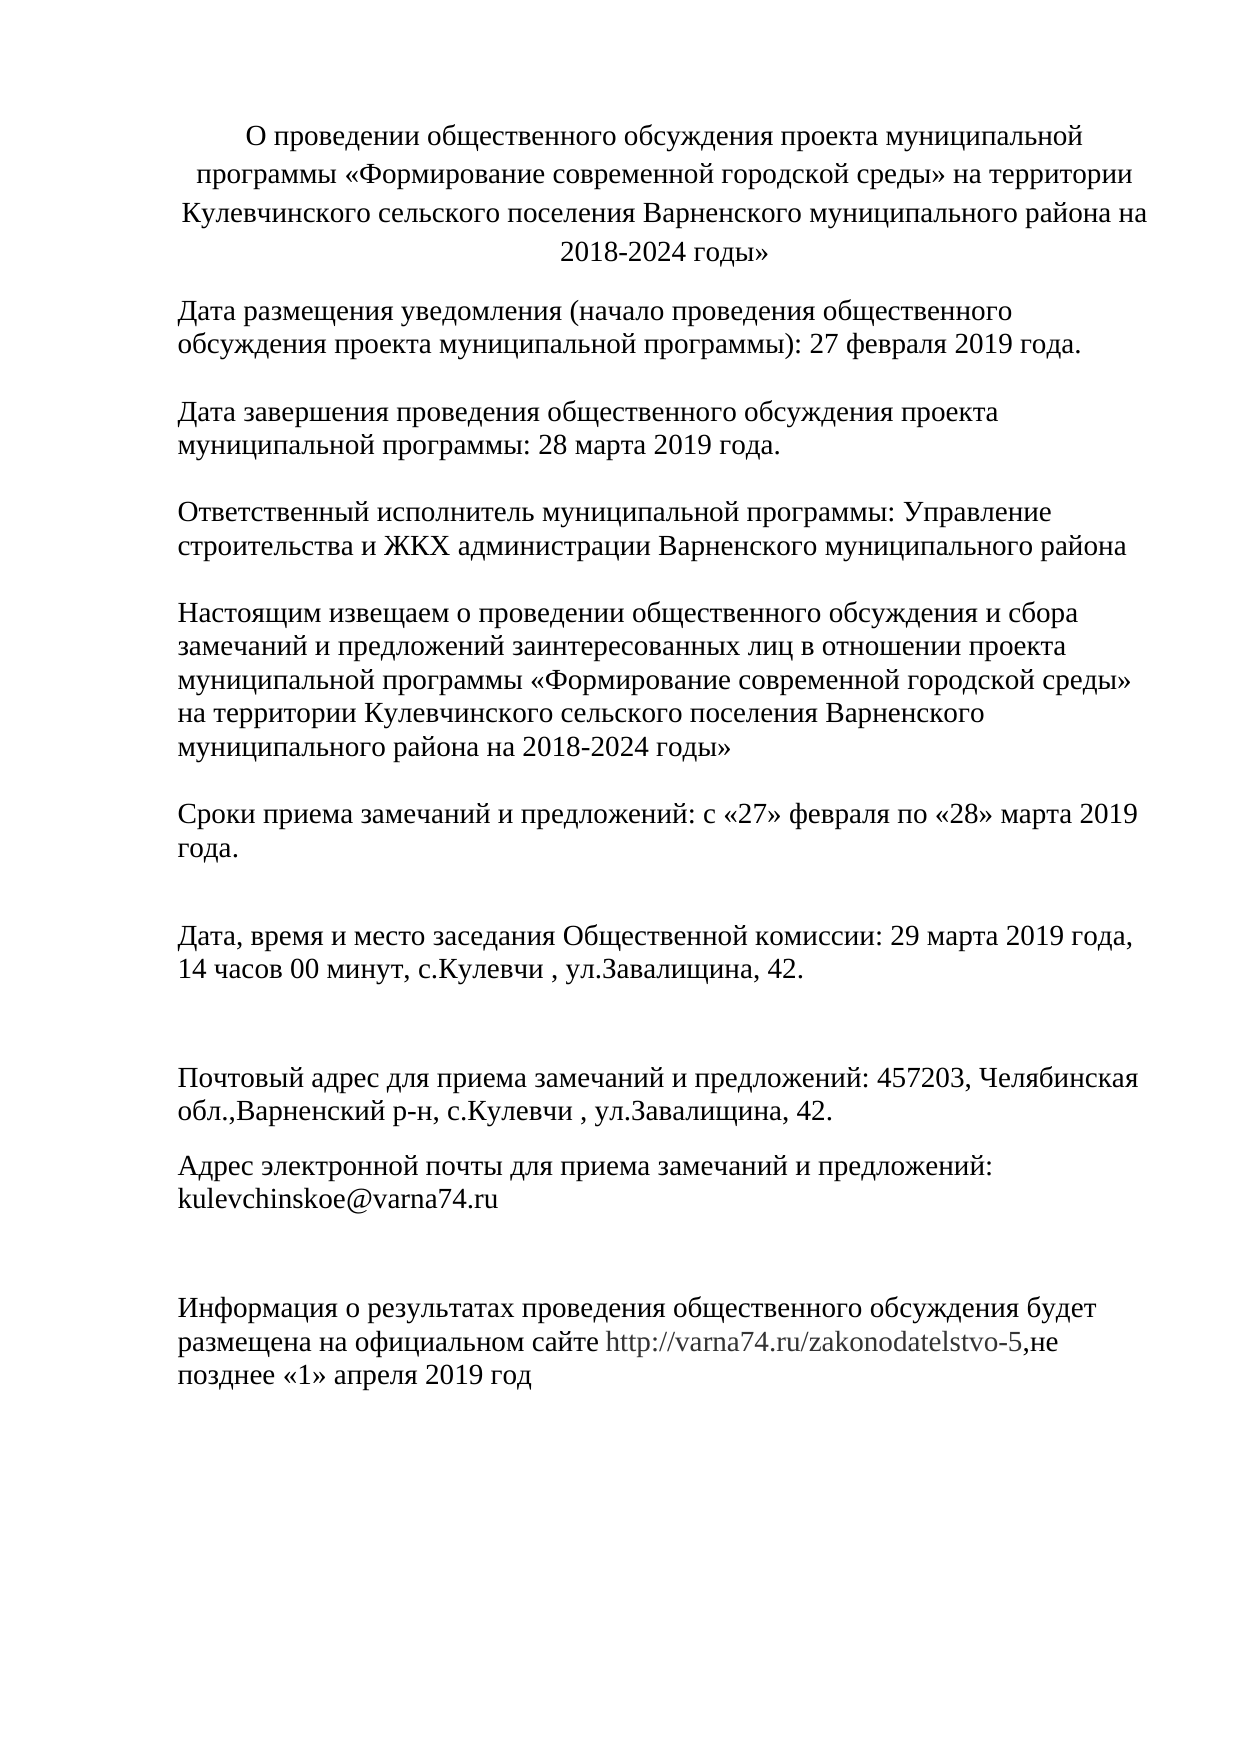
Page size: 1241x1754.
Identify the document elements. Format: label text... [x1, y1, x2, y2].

text Адрес электронной почты для приема замечаний и предложений: kulevchinskoe@varna74.ru [177, 1148, 1152, 1215]
text Почтовый адрес для приема замечаний и предложений: 457203, Челябинская обл.,Варненский р-н, с.Кулевчи , ул.Завалищина, 42. [177, 1060, 1152, 1127]
text Дата завершения проведения общественного обсуждения проекта муниципальной программы: 28 марта 2019 года. [177, 394, 1152, 461]
text Информация о результатах проведения общественного обсуждения будет размещена на официальном сайте http://varna74.ru/zakonodatelstvo-5,не позднее «1» апреля 2019 год [177, 1290, 1152, 1391]
text Сроки приема замечаний и предложений: с «27» февраля по «28» марта 2019 года. [177, 796, 1152, 863]
text Дата размещения уведомления (начало проведения общественного обсуждения проекта муниципальной программы): 27 февраля 2019 года. [177, 293, 1152, 360]
text Ответственный исполнитель муниципальной программы: Управление строительства и ЖКХ администрации Варненского муниципального района [177, 494, 1152, 561]
text Дата, время и место заседания Общественной комиссии: 29 марта 2019 года, 14 часов 00 минут, с.Кулевчи , ул.Завалищина, 42. [177, 918, 1152, 985]
text О проведении общественного обсуждения проекта муниципальной программы «Формирование современной городской среды» на территории Кулевчинского сельского поселения Варненского муниципального района на 2018-2024 годы» [177, 118, 1152, 267]
text Настоящим извещаем о проведении общественного обсуждения и сбора замечаний и предложений заинтересованных лиц в отношении проекта муниципальной программы «Формирование современной городской среды» на территории Кулевчинского сельского поселения Варненского муниципального района на 2018-2024 годы» [177, 595, 1152, 763]
